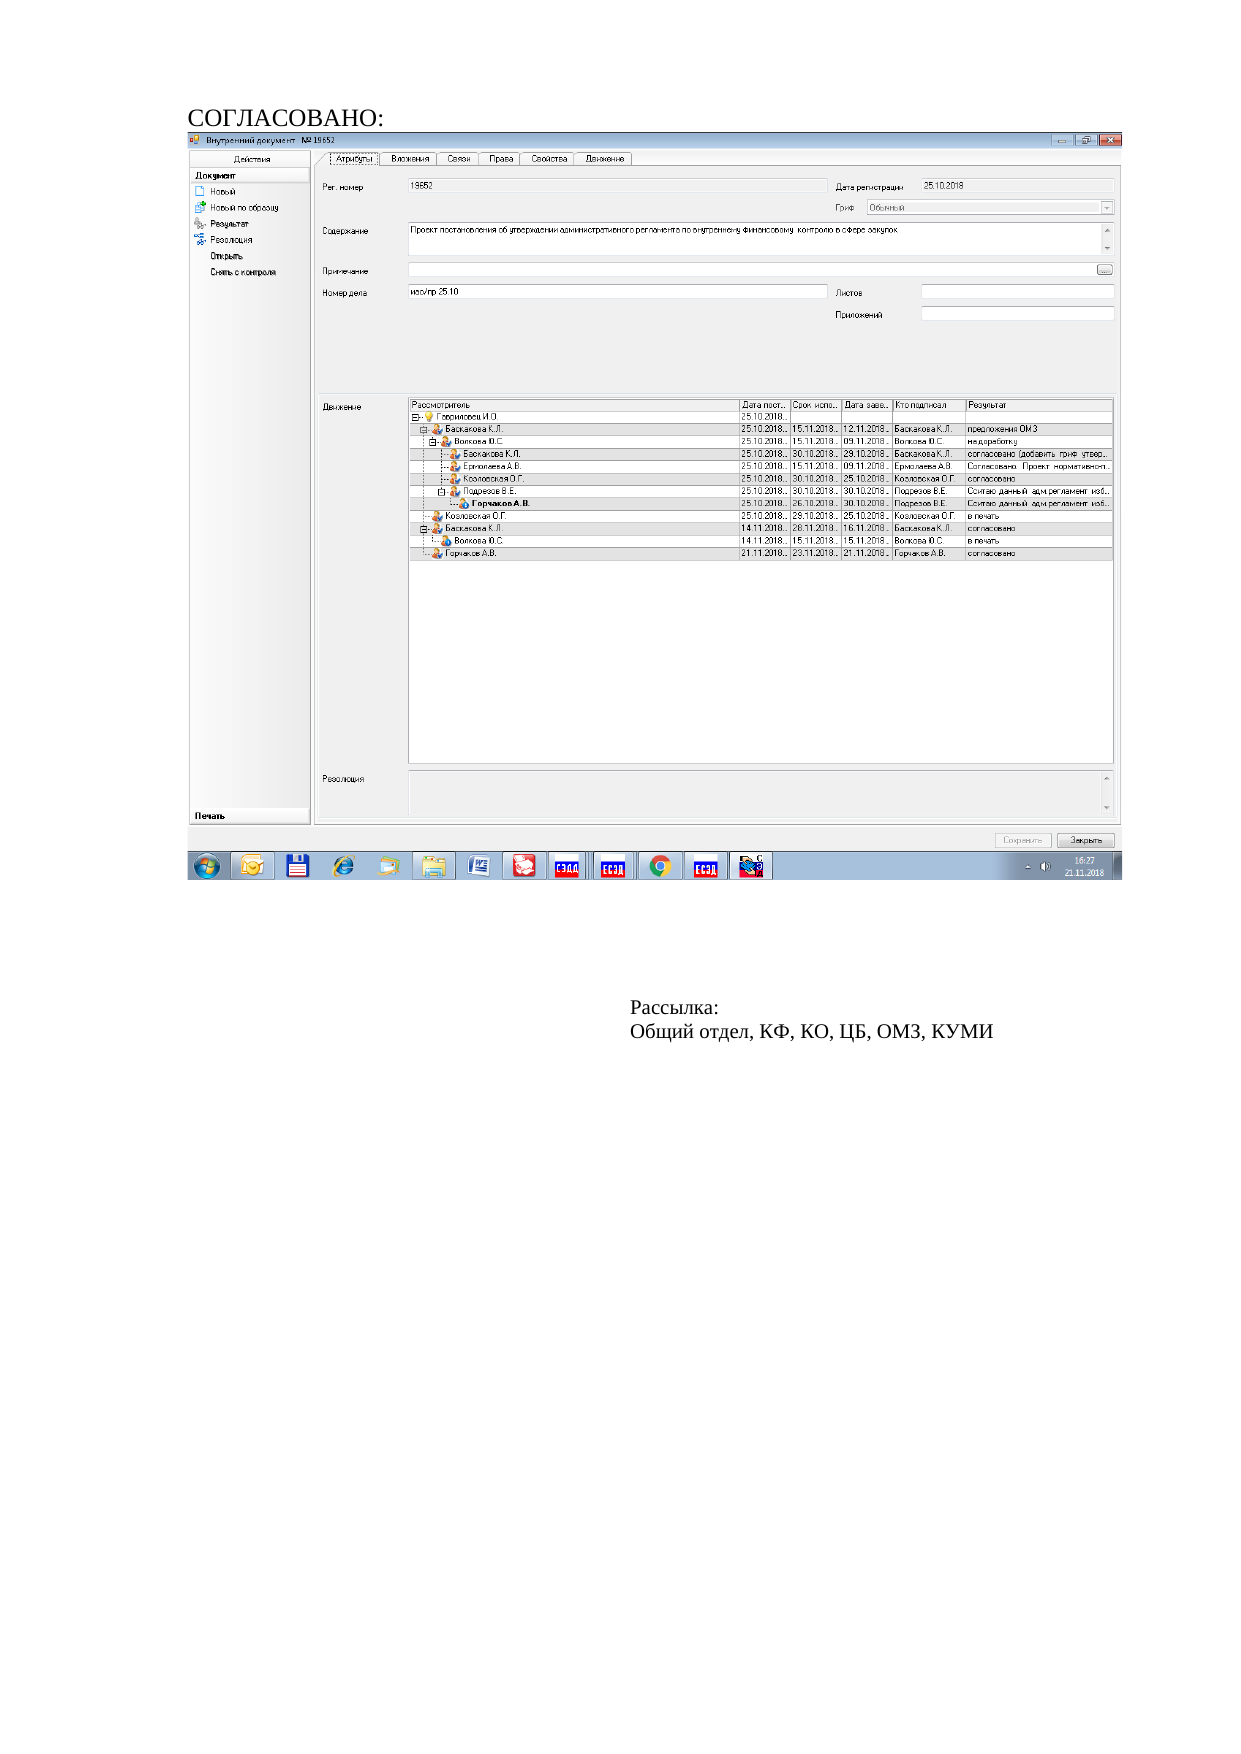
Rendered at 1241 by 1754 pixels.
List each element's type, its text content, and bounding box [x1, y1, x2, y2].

text Общий отдел, КФ, КО, ЦБ, ОМЗ, КУМИ [556, 1019, 1122, 1043]
picture [187, 132, 1123, 880]
text Рассылка: [556, 995, 1122, 1019]
text СОГЛАСОВАНО: [187, 103, 1122, 132]
